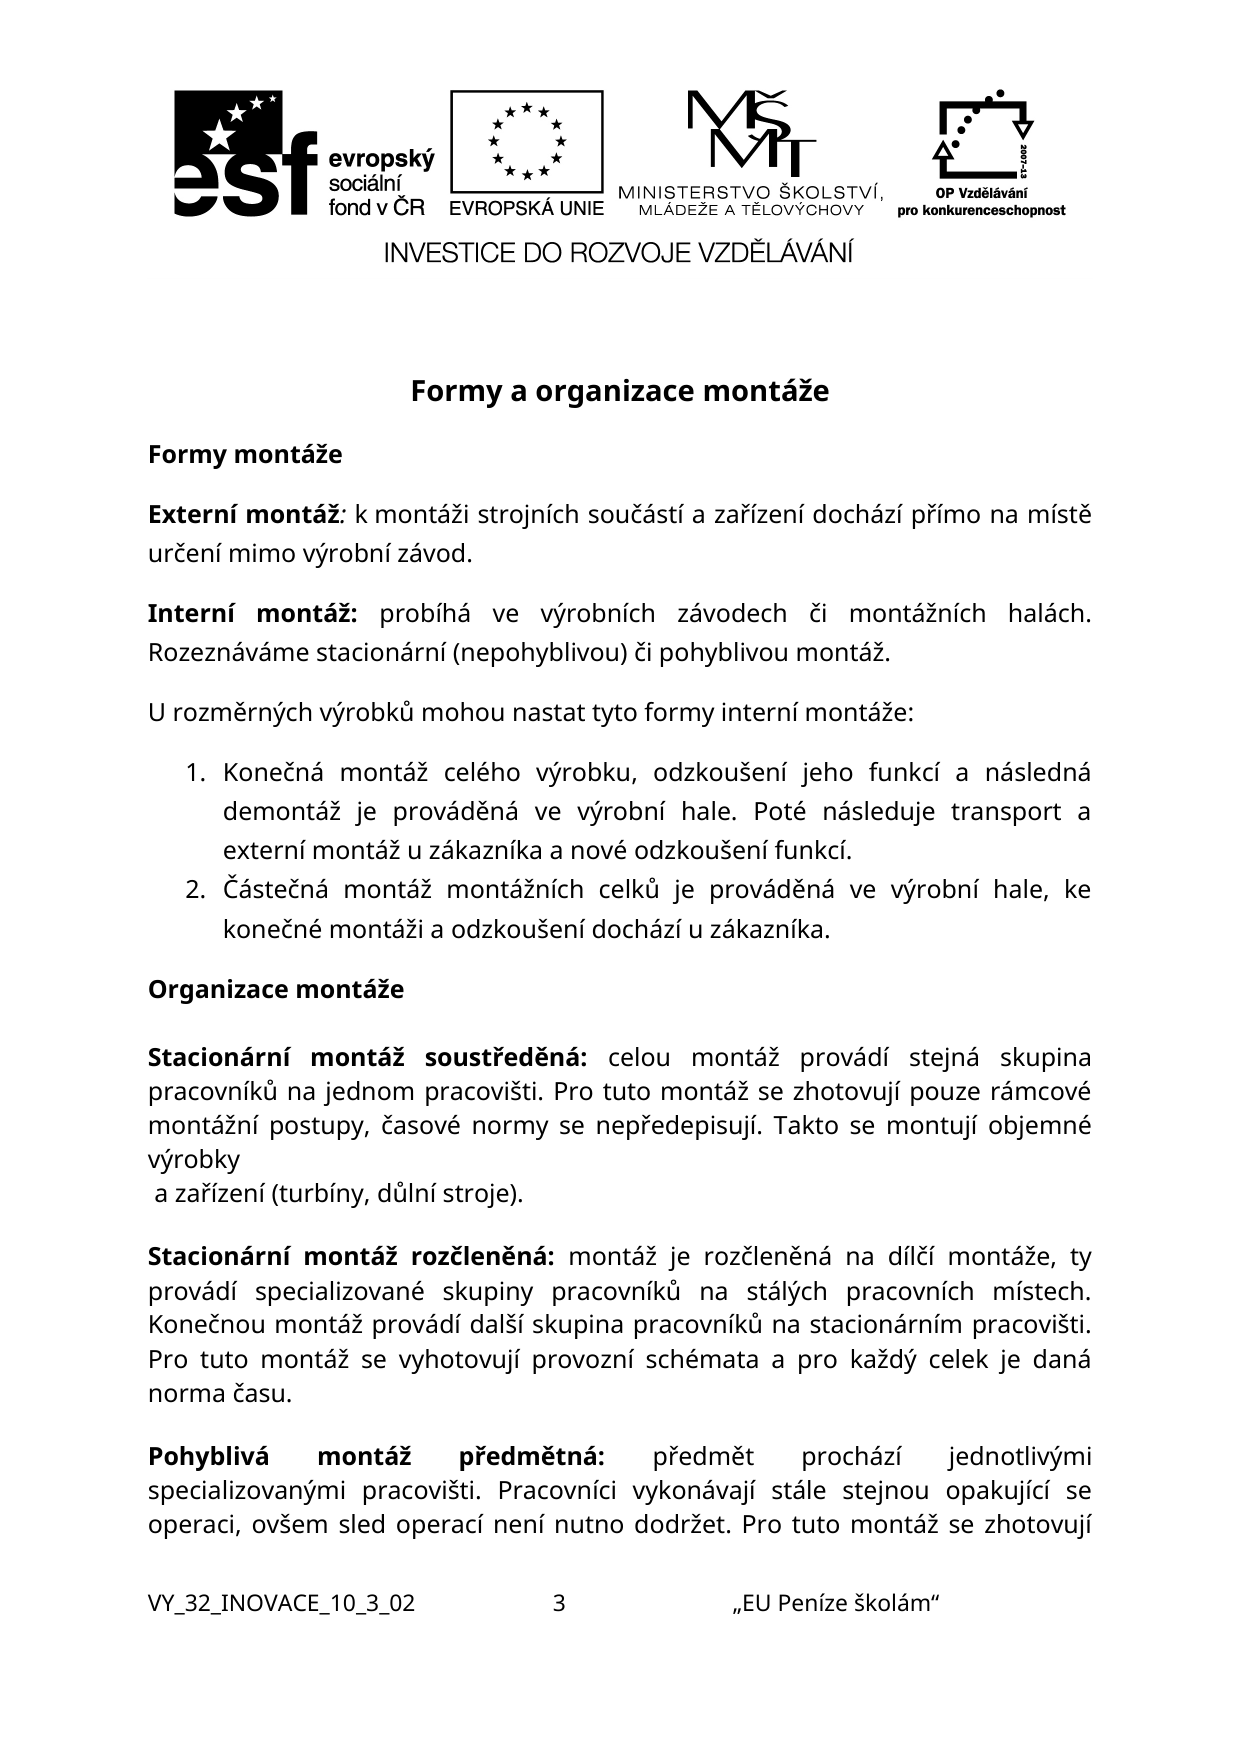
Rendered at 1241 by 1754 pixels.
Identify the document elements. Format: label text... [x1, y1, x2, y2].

text Externí montáž: k montáži strojních součástí a zařízení dochází přímo na místě určení mimo výrobní závod. [148, 496, 1093, 569]
text U rozměrných výrobků mohou nastat tyto formy interní montáže: [148, 694, 1093, 729]
list Konečná montáž celého výrobku, odzkoušení jeho funkcí a následná demontáž je prováděná ve výrobní hale. Poté následuje transport a externí montáž u zákazníka a nové odzkoušení funkcí. [185, 754, 1093, 867]
text Stacionární montáž rozčleněná: montáž je rozčleněná na dílčí montáže, ty provádí specializované skupiny pracovníků na stálých pracovních místech. Konečnou montáž provádí další skupina pracovníků na stacionárním pracovišti. Pro tuto montáž se vyhotovují provozní schémata a pro každý celek je daná norma času. [148, 1239, 1093, 1409]
text Formy montáže [148, 436, 1093, 470]
text Interní montáž: probíhá ve výrobních závodech či montážních halách. Rozeznáváme stacionární (nepohyblivou) či pohyblivou montáž. [148, 595, 1093, 669]
list Částečná montáž montážních celků je prováděná ve výrobní hale, ke konečné montáži a odzkoušení dochází u zákazníka. [185, 872, 1093, 945]
text Stacionární montáž soustředěná: celou montáž provádí stejná skupina pracovníků na jednom pracovišti. Pro tuto montáž se zhotovují pouze rámcové montážní postupy, časové normy se nepředepisují. Takto se montují objemné výrobky a zařízení (turbíny, důlní stroje). [148, 1039, 1093, 1210]
text Organizace montáže [148, 971, 1093, 1005]
picture [147, 73, 1093, 279]
text Formy a organizace montáže [148, 370, 1093, 409]
